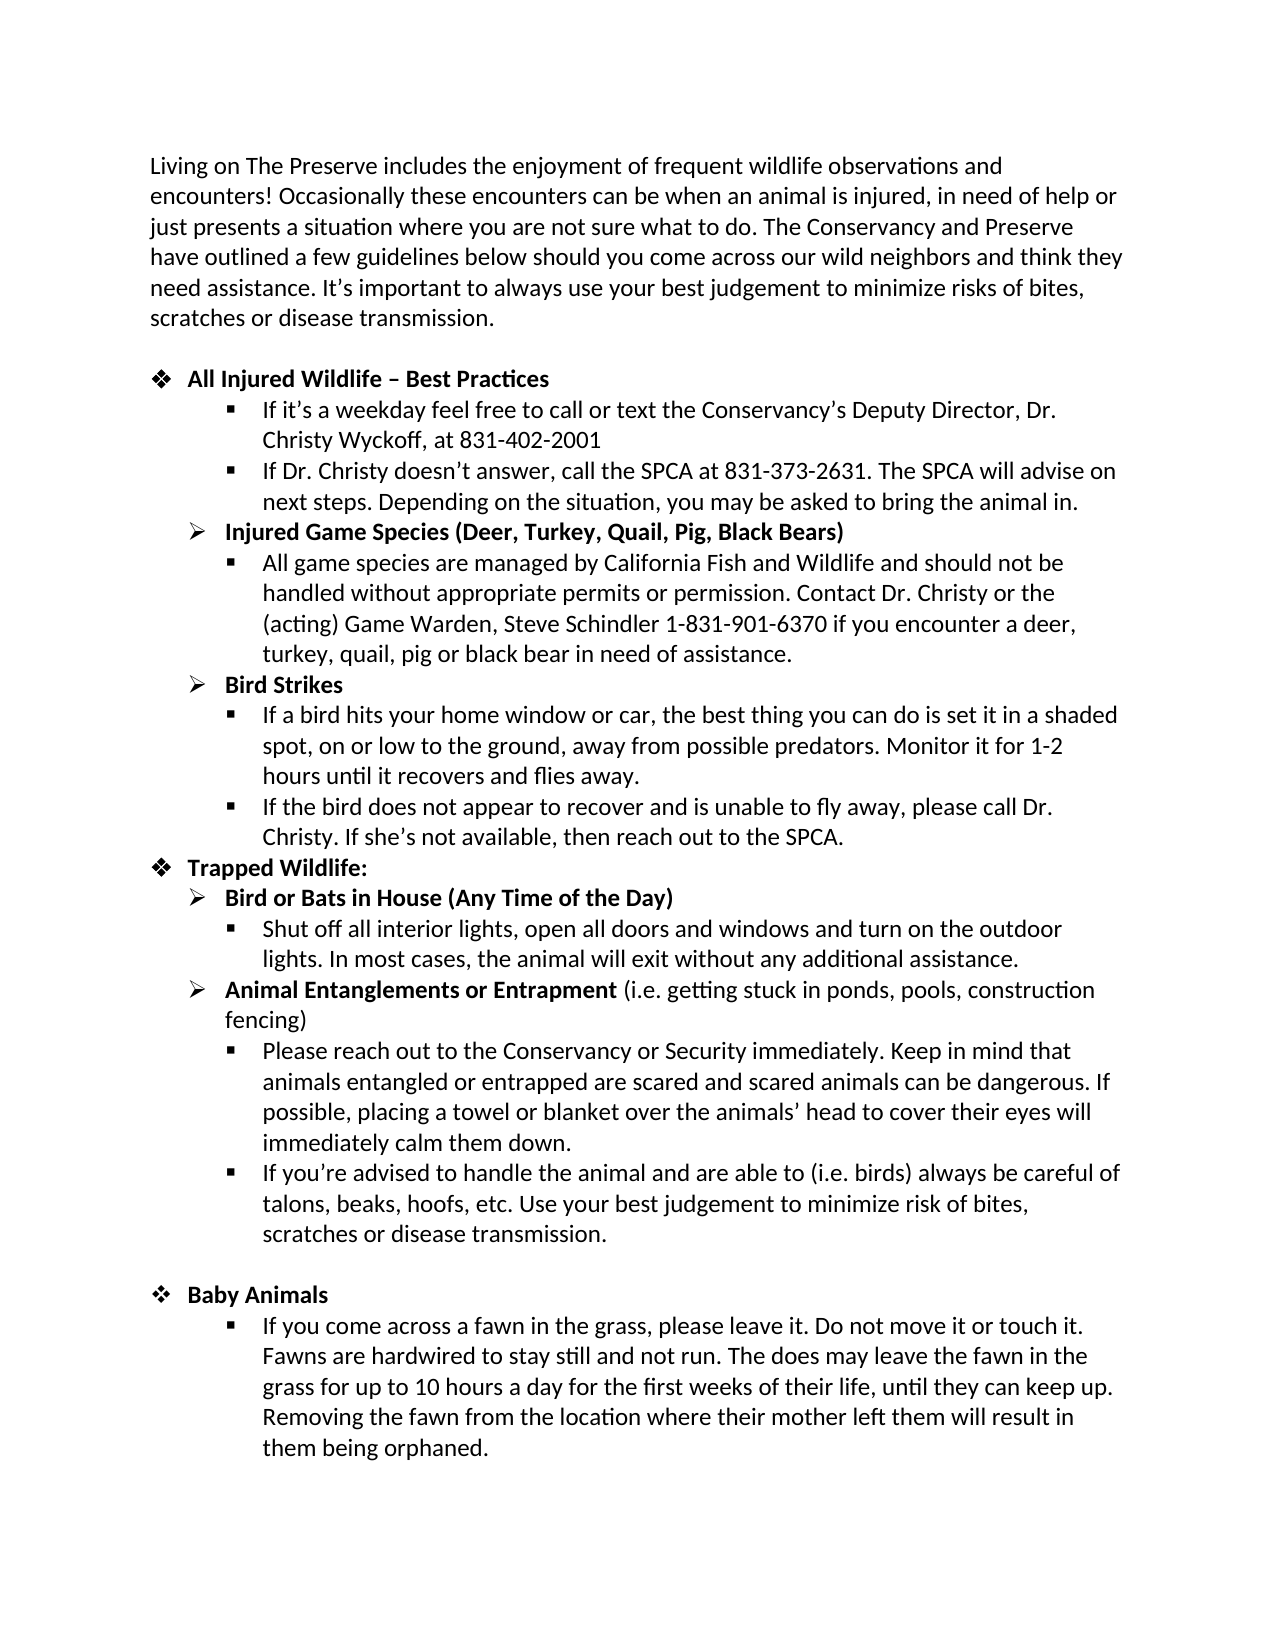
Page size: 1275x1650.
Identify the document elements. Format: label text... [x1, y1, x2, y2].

list If you come across a fawn in the grass, please leave it. Do not move it or touch it. Fawns are hardwired to stay still and not run. The does may leave the fawn in the grass for up to 10 hours a day for the first weeks of their life, until they can keep up. Removing the fawn from the location where their mother left them will result in them being orphaned. [225, 1310, 1125, 1462]
list Injured Game Species (Deer, Turkey, Quail, Pig, Black Bears) [187, 516, 1125, 547]
list If Dr. Christy doesn’t answer, call the SPCA at 831-373-2631. The SPCA will advise on next steps. Depending on the situation, you may be asked to bring the animal in. [225, 455, 1125, 516]
list Baby Animals [150, 1279, 1125, 1310]
list If a bird hits your home window or car, the best thing you can do is set it in a shaded spot, on or low to the ground, away from possible predators. Monitor it for 1-2 hours until it recovers and flies away. [225, 699, 1125, 791]
list If it’s a weekday feel free to call or text the Conservancy’s Deputy Director, Dr. Christy Wyckoff, at 831-402-2001 [225, 394, 1125, 455]
list Bird Strikes [187, 669, 1125, 699]
list If the bird does not appear to recover and is unable to fly away, please call Dr. Christy. If she’s not available, then reach out to the SPCA. [225, 791, 1125, 852]
list Shut off all interior lights, open all doors and windows and turn on the outdoor lights. In most cases, the animal will exit without any additional assistance. [225, 913, 1125, 974]
list Please reach out to the Conservancy or Security immediately. Keep in mind that animals entangled or entrapped are scared and scared animals can be dangerous. If possible, placing a towel or blanket over the animals’ head to cover their eyes will immediately calm them down. [225, 1035, 1125, 1157]
list All game species are managed by California Fish and Wildlife and should not be handled without appropriate permits or permission. Contact Dr. Christy or the (acting) Game Warden, Steve Schindler 1-831-901-6370 if you encounter a deer, turkey, quail, pig or black bear in need of assistance. [225, 547, 1125, 669]
list Bird or Bats in House (Any Time of the Day) [187, 882, 1125, 913]
list If you’re advised to handle the animal and are able to (i.e. birds) always be careful of talons, beaks, hoofs, etc. Use your best judgement to minimize risk of bites, scratches or disease transmission. [225, 1157, 1125, 1249]
list Animal Entanglements or Entrapment (i.e. getting stuck in ponds, pools, construction fencing) [187, 974, 1125, 1035]
list Trapped Wildlife: [150, 852, 1125, 882]
list All Injured Wildlife – Best Practices [150, 364, 1125, 394]
text Living on The Preserve includes the enjoyment of frequent wildlife observations and encounters! Occasionally these encounters can be when an animal is injured, in need of help or just presents a situation where you are not sure what to do. The Conservancy and Preserve have outlined a few guidelines below should you come across our wild neighbors and think they need assistance. It’s important to always use your best judgement to minimize risks of bites, scratches or disease transmission. [150, 150, 1125, 333]
